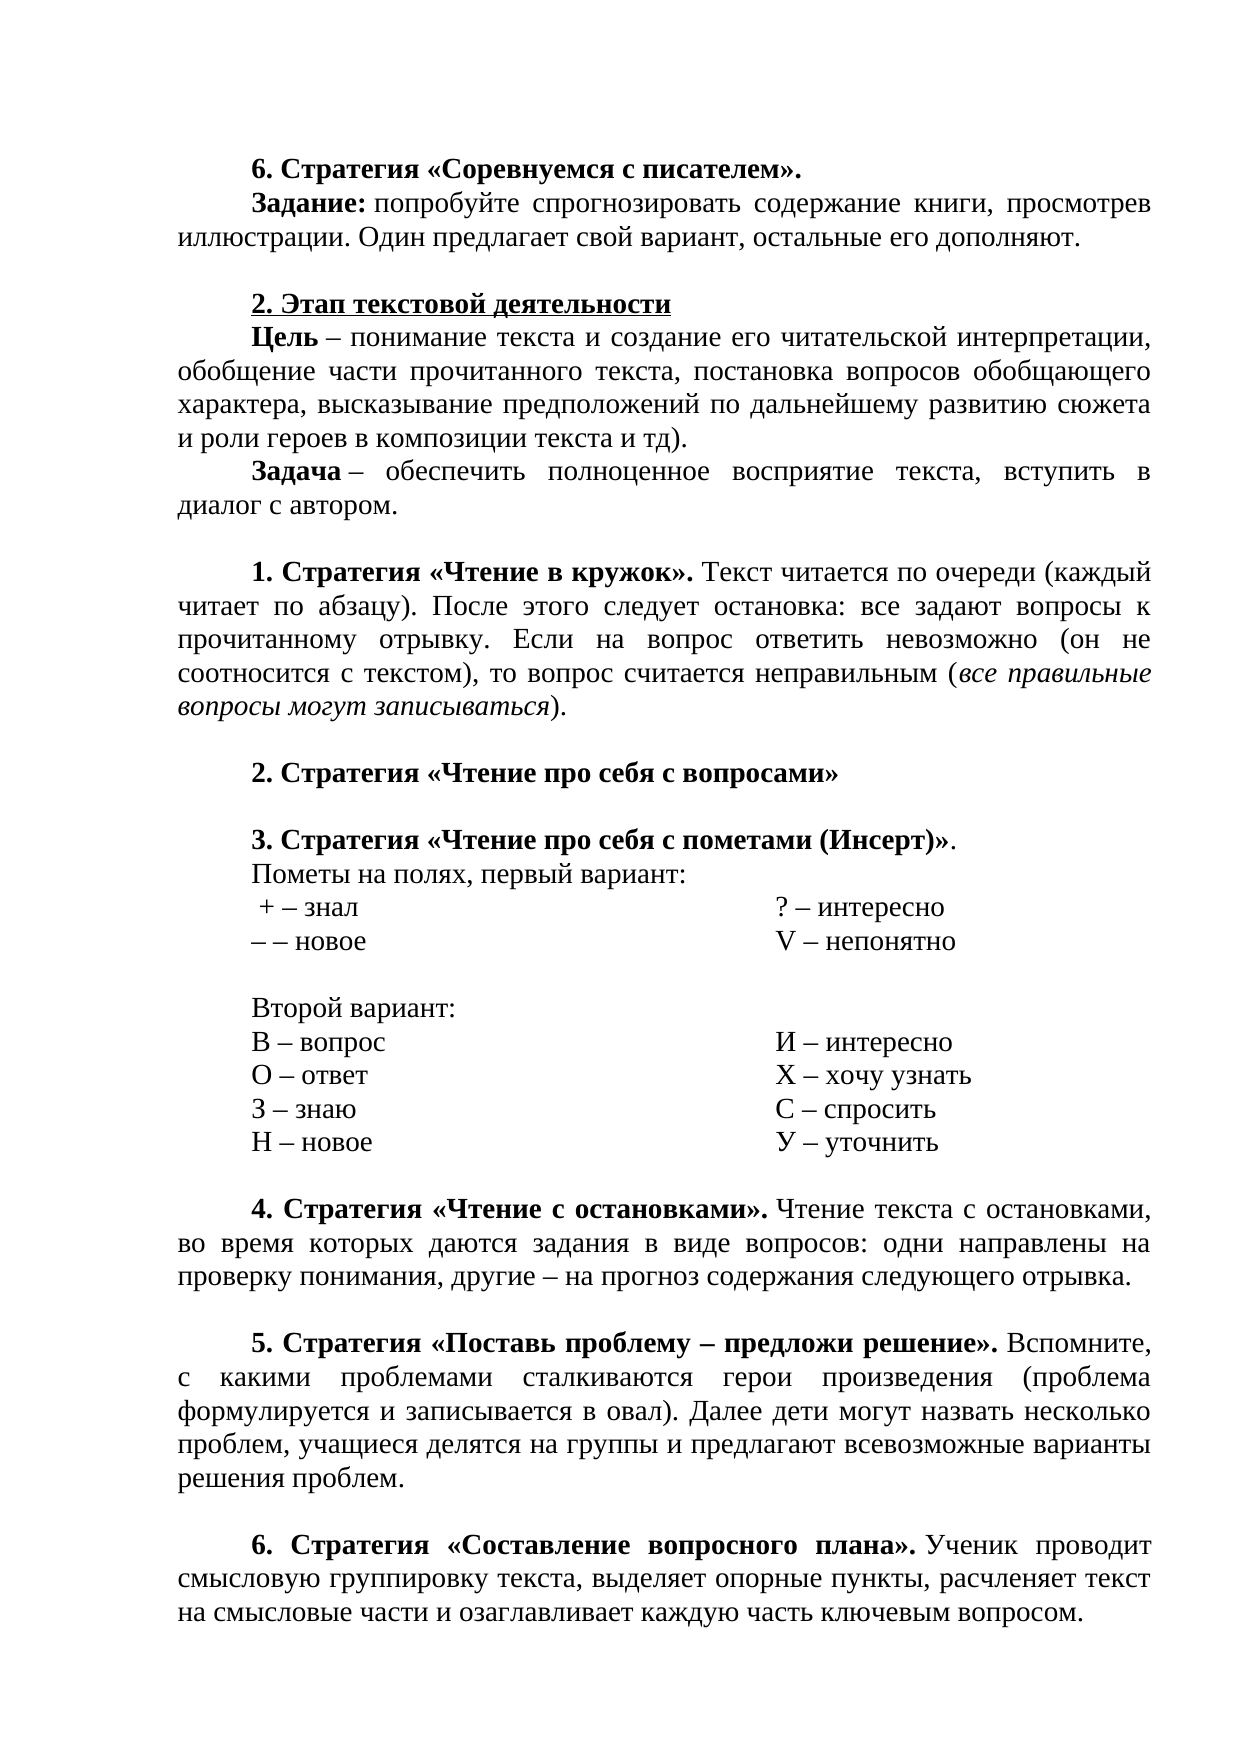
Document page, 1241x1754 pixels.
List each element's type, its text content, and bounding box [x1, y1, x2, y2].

text 6. Стратегия «Соревнуемся с писателем». [177, 152, 1152, 185]
text С – спросить [701, 1091, 1152, 1124]
text О – ответ [177, 1057, 627, 1091]
text Пометы на полях, первый вариант: [177, 856, 1152, 889]
text У – уточнить [701, 1124, 1152, 1158]
text 5. Стратегия «Поставь проблему – предложи решение». Вспомните, с какими проблемами сталкиваются герои произведения (проблема формулируется и записывается в овал). Далее дети могут назвать несколько проблем, учащиеся делятся на группы и предлагают всевозможные варианты решения проблем. [177, 1326, 1152, 1493]
text 2. Этап текстовой деятельности [177, 286, 1152, 319]
text 3. Стратегия «Чтение про себя с пометами (Инсерт)». [177, 822, 1152, 856]
text 6. Стратегия «Составление вопросного плана». Ученик проводит смысловую группировку текста, выделяет опорные пункты, расчленяет текст на смысловые части и озаглавливает каждую часть ключевым вопросом. [177, 1527, 1152, 1627]
text Цель – понимание текста и создание его читательской интерпретации, обобщение части прочитанного текста, постановка вопросов обобщающего характера, высказывание предположений по дальнейшему развитию сюжета и роли героев в композиции текста и тд). [177, 319, 1152, 453]
text И – интересно [701, 1024, 1152, 1057]
text Задание: попробуйте спрогнозировать содержание книги, просмотрев иллюстрации. Один предлагает свой вариант, остальные его дополняют. [177, 185, 1152, 252]
text Задача – обеспечить полноценное восприятие текста, вступить в диалог с автором. [177, 453, 1152, 521]
text – – новое [177, 923, 627, 957]
text Н – новое [177, 1124, 627, 1158]
text 1. Стратегия «Чтение в кружок». Текст читается по очереди (каждый читает по абзацу). После этого следует остановка: все задают вопросы к прочитанному отрывку. Если на вопрос ответить невозможно (он не соотносится с текстом), то вопрос считается неправильным (все правильные вопросы могут записываться). [177, 554, 1152, 722]
text З – знаю [177, 1091, 627, 1124]
text V – непонятно [701, 923, 1152, 957]
text Х – хочу узнать [701, 1057, 1152, 1091]
text 4. Стратегия «Чтение с остановками». Чтение текста с остановками, во время которых даются задания в виде вопросов: одни направлены на проверку понимания, другие – на прогноз содержания следующего отрывка. [177, 1191, 1152, 1292]
text + – знал [177, 889, 627, 923]
text ? – интересно [701, 889, 1152, 923]
text Второй вариант: [177, 990, 1152, 1024]
text В – вопрос [177, 1024, 627, 1057]
text 2. Стратегия «Чтение про себя с вопросами» [177, 755, 1152, 789]
